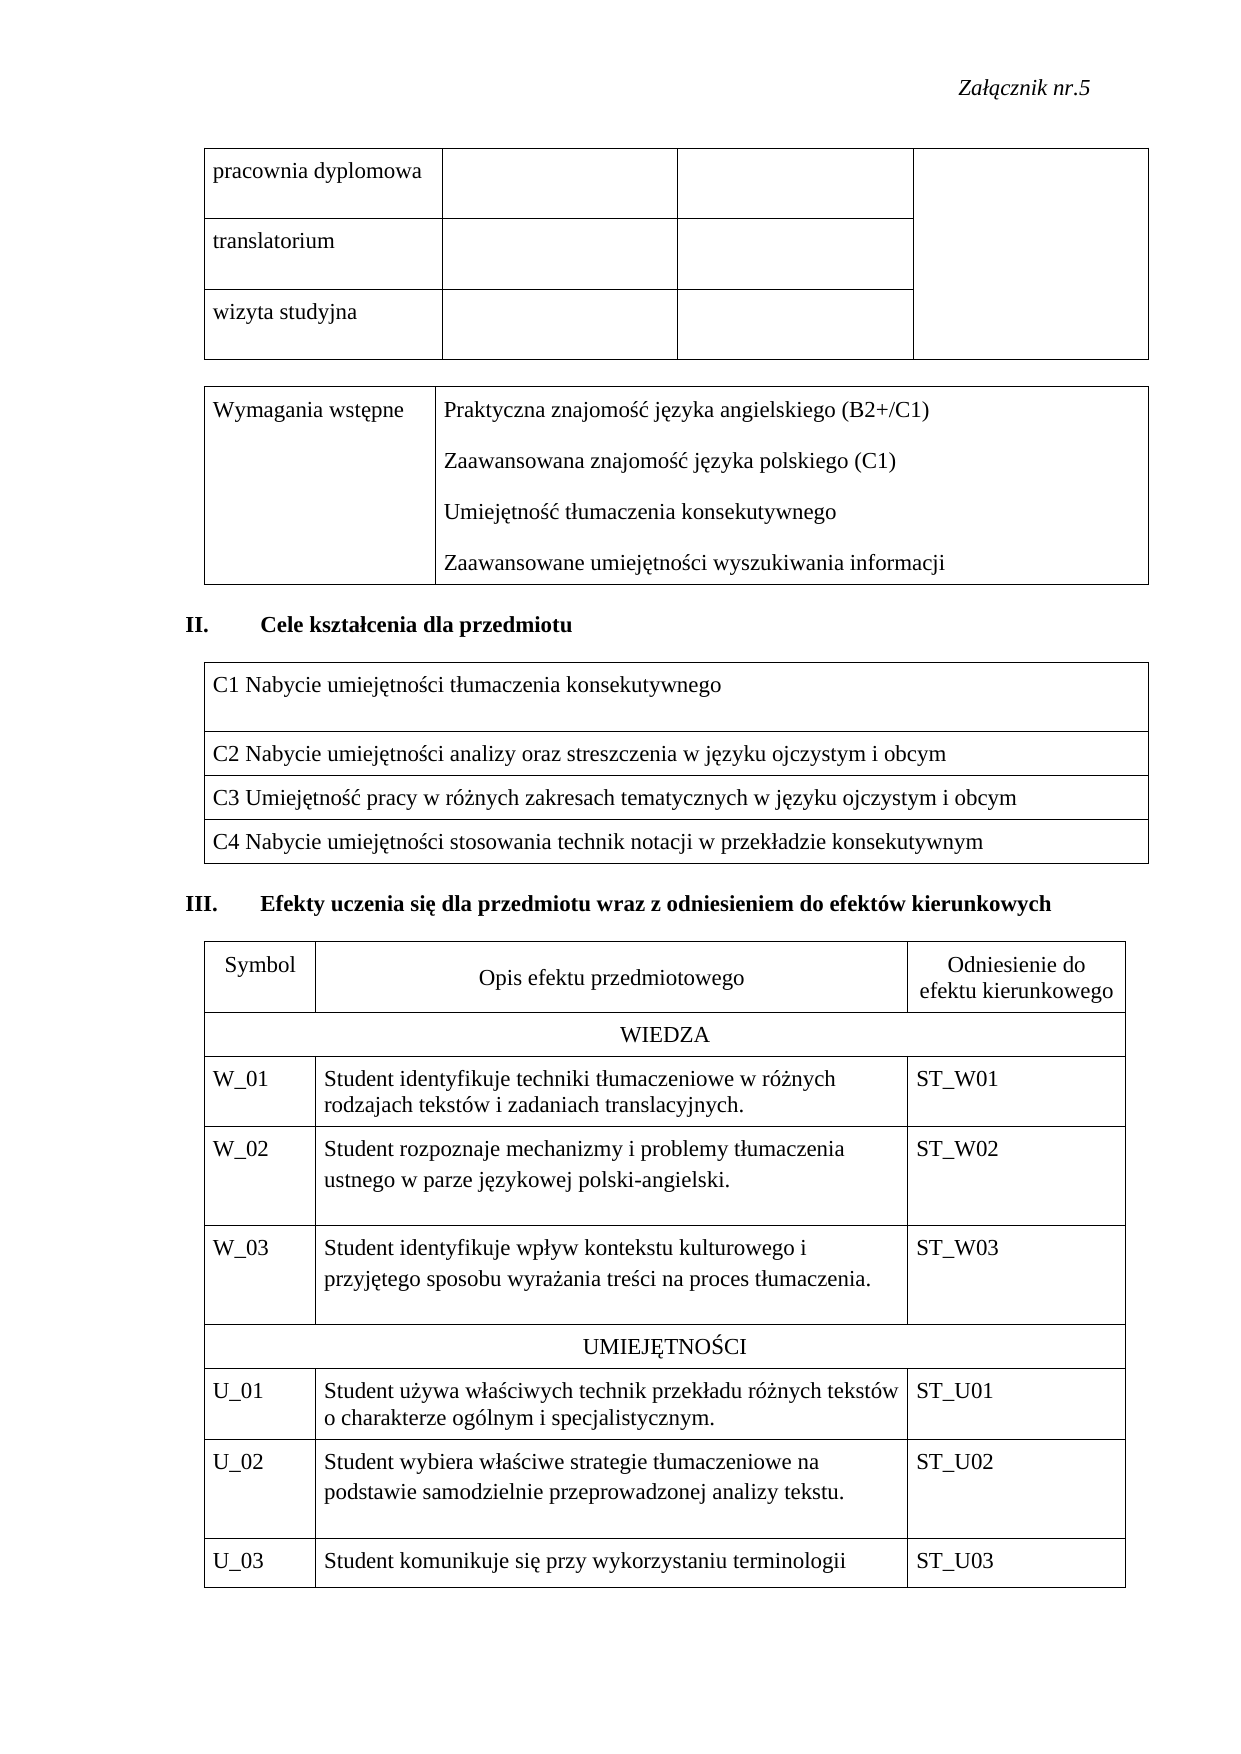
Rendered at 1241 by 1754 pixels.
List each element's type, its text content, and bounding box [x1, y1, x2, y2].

table_cell Student wybiera właściwe strategie tłumaczeniowe na podstawie samodzielnie przeprowadzonej analizy tekstu. [316, 1440, 907, 1537]
table_cell Student identyfikuje techniki tłumaczeniowe w różnych rodzajach tekstów i zadaniach translacyjnych. [316, 1057, 907, 1126]
table_header Wymagania wstępne [205, 387, 435, 583]
table_cell Student identyfikuje wpływ kontekstu kulturowego i przyjętego sposobu wyrażania treści na proces tłumaczenia. [316, 1226, 907, 1324]
list Cele kształcenia dla przedmiotu [185, 611, 1093, 637]
table_cell ST_W01 [908, 1057, 1125, 1126]
table_cell C3 Umiejętność pracy w różnych zakresach tematycznych w języku ojczystym i obcym [205, 776, 1148, 819]
table_cell [443, 149, 677, 218]
table_cell W_03 [205, 1226, 315, 1324]
table_cell U_01 [205, 1369, 315, 1438]
table_cell W_01 [205, 1057, 315, 1126]
table_cell [678, 149, 913, 218]
table_cell ST_W02 [908, 1127, 1125, 1225]
table_cell C4 Nabycie umiejętności stosowania technik notacji w przekładzie konsekutywnym [205, 820, 1148, 863]
table_cell C2 Nabycie umiejętności analizy oraz streszczenia w języku ojczystym i obcym [205, 732, 1148, 775]
table_cell ST_U02 [908, 1440, 1125, 1537]
table_header C1 Nabycie umiejętności tłumaczenia konsekutywnego [205, 663, 1148, 731]
table_cell Student używa właściwych technik przekładu różnych tekstów o charakterze ogólnym i specjalistycznym. [316, 1369, 907, 1438]
table_cell [443, 290, 677, 359]
table_cell ST_W03 [908, 1226, 1125, 1324]
table_header Odniesienie do efektu kierunkowego [908, 942, 1125, 1012]
table_cell U_02 [205, 1440, 315, 1537]
table_header Praktyczna znajomość języka angielskiego (B2+/C1) Zaawansowana znajomość języka polskiego (C1) Umiejętność tłumaczenia konsekutywnego Zaawansowane umiejętności wyszukiwania informacji [436, 387, 1148, 583]
table_header Opis efektu przedmiotowego [316, 942, 907, 1012]
table_cell ST_U01 [908, 1369, 1125, 1438]
list Efekty uczenia się dla przedmiotu wraz z odniesieniem do efektów kierunkowych [185, 890, 1093, 917]
table_cell W_02 [205, 1127, 315, 1225]
table_cell [678, 219, 913, 288]
table_cell [678, 290, 913, 359]
table_cell WIEDZA [205, 1013, 1125, 1056]
table_cell U_03 [205, 1539, 315, 1587]
table_header Symbol [205, 942, 315, 1012]
table_cell pracownia dyplomowa [205, 149, 442, 218]
table_cell wizyta studyjna [205, 290, 442, 359]
table_cell translatorium [205, 219, 442, 288]
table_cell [316, 1539, 907, 1587]
table_cell UMIEJĘTNOŚCI [205, 1325, 1125, 1368]
table_cell ST_U03 [908, 1539, 1125, 1587]
table_cell [443, 219, 677, 288]
table_cell Student rozpoznaje mechanizmy i problemy tłumaczenia ustnego w parze językowej polski-angielski. [316, 1127, 907, 1225]
